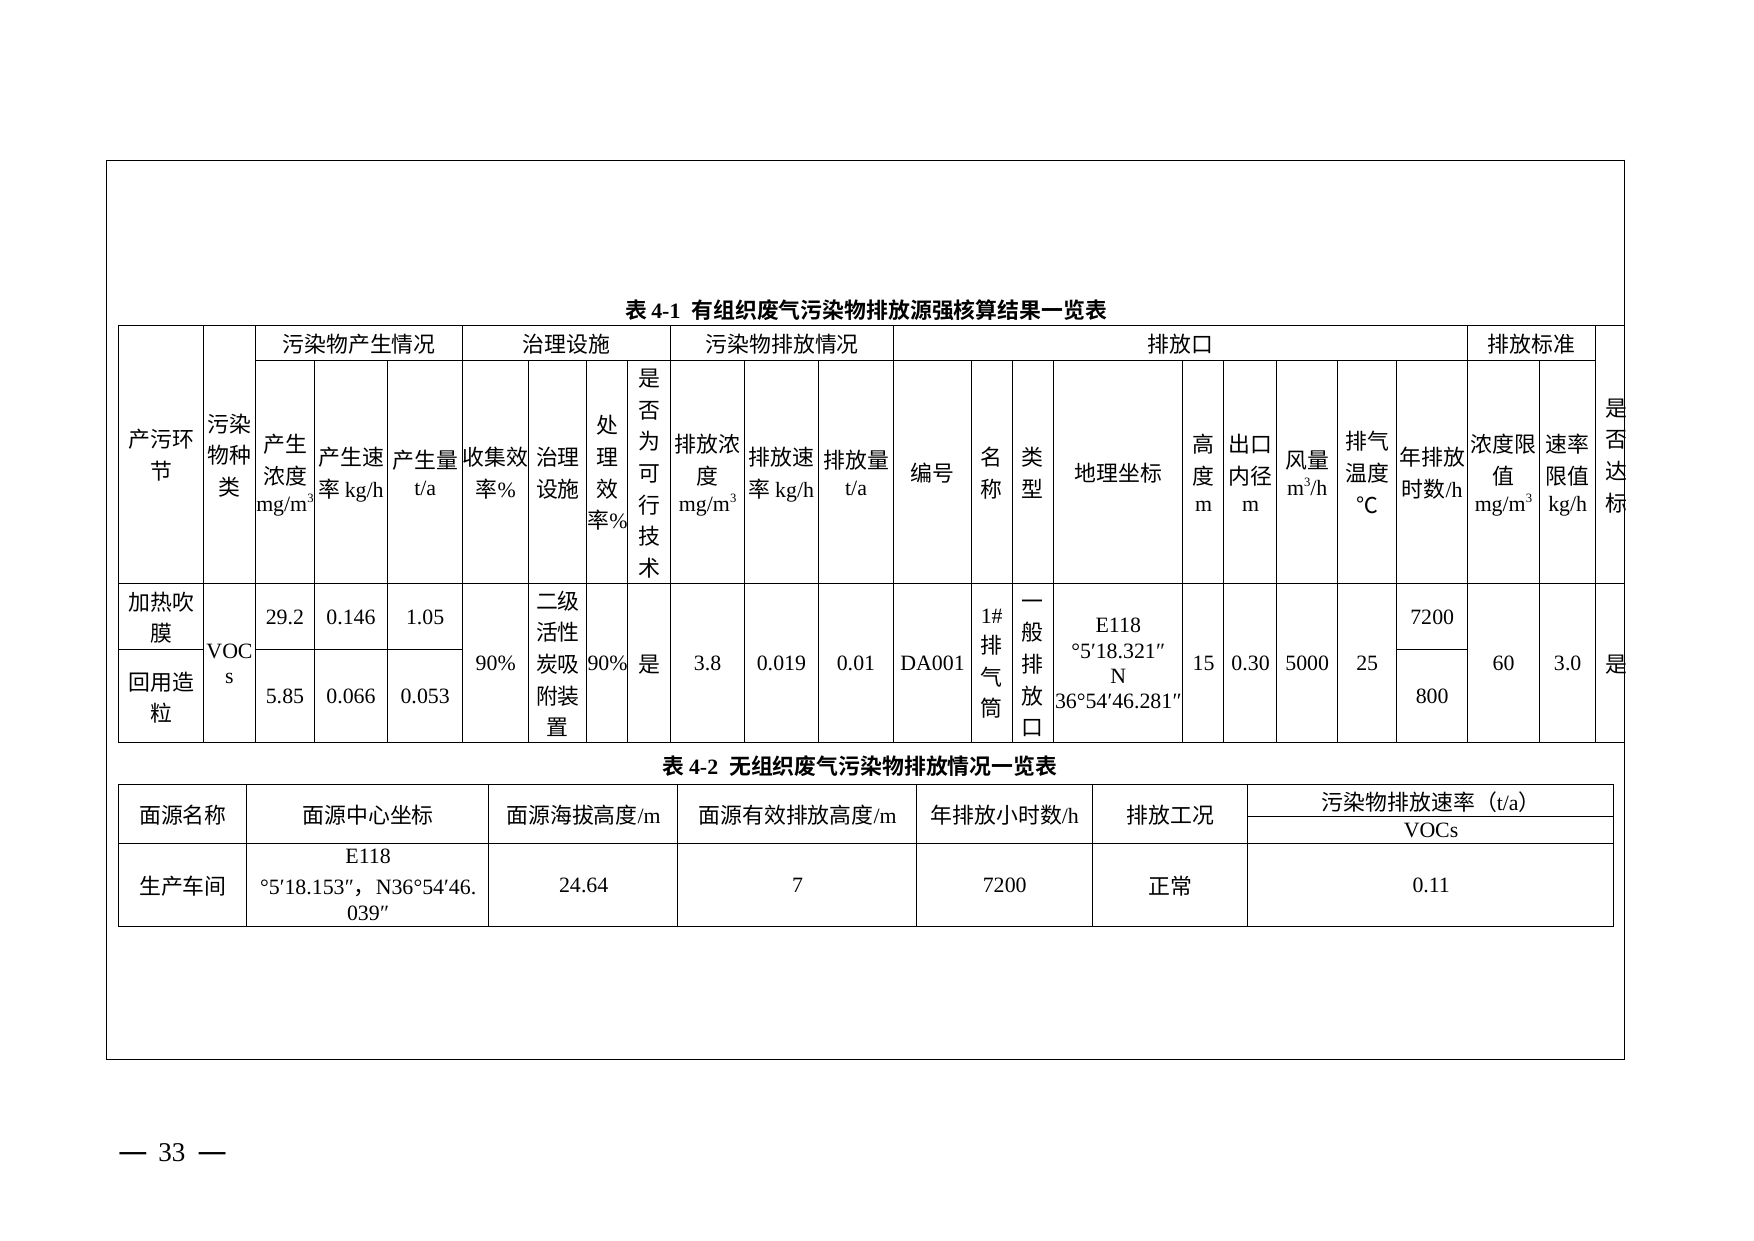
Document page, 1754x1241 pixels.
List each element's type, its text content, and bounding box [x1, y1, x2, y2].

table_header 表4-1 有组织废气污染物排放源强核算结果一览表 表4-2 无组织废气污染物排放情况一览表 [107, 161, 1624, 1059]
